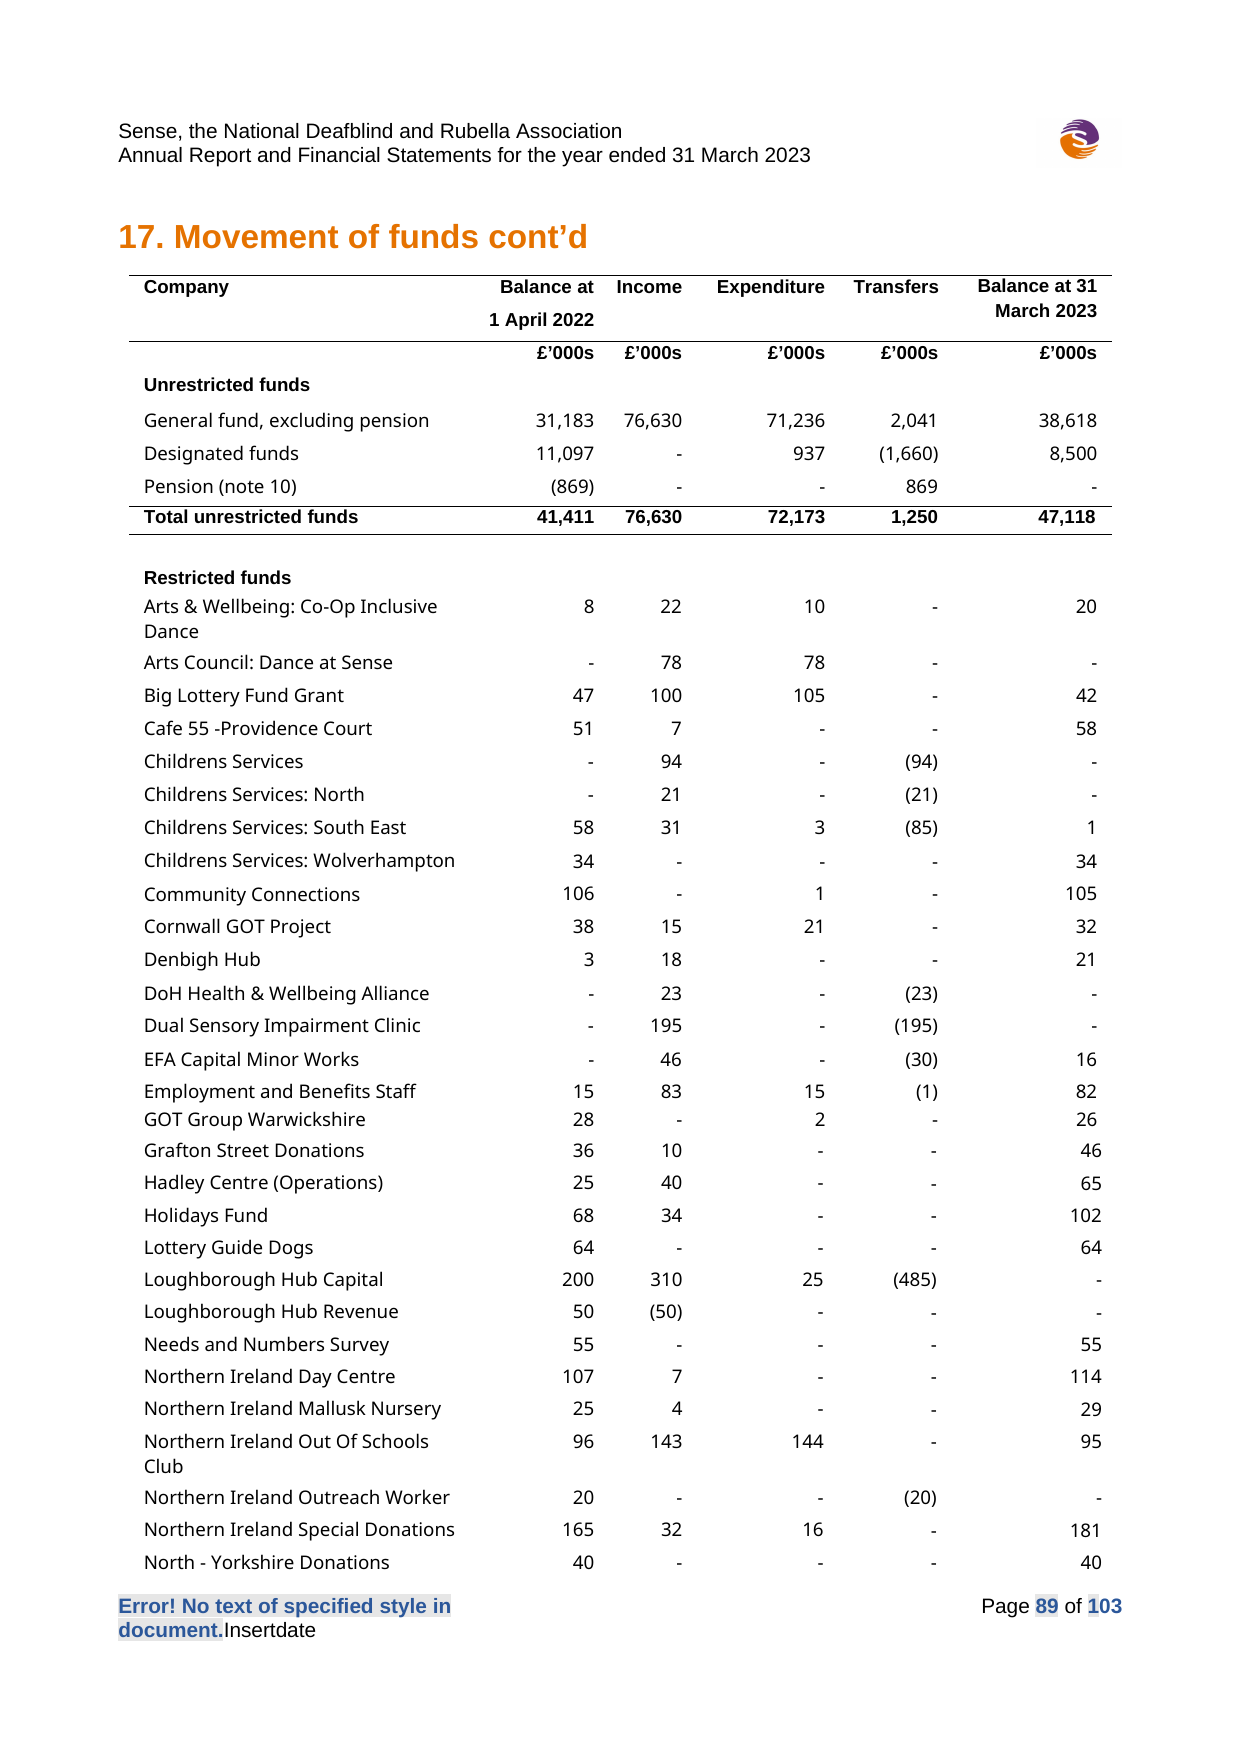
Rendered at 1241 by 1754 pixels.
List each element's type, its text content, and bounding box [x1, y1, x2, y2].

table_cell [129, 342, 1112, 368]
text 17. Movement of funds cont’d [118, 217, 1122, 255]
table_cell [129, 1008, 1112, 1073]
picture [1036, 118, 1123, 168]
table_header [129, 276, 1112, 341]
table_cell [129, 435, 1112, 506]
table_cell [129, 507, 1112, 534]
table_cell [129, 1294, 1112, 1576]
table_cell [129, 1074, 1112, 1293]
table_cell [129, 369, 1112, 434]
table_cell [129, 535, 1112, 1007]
